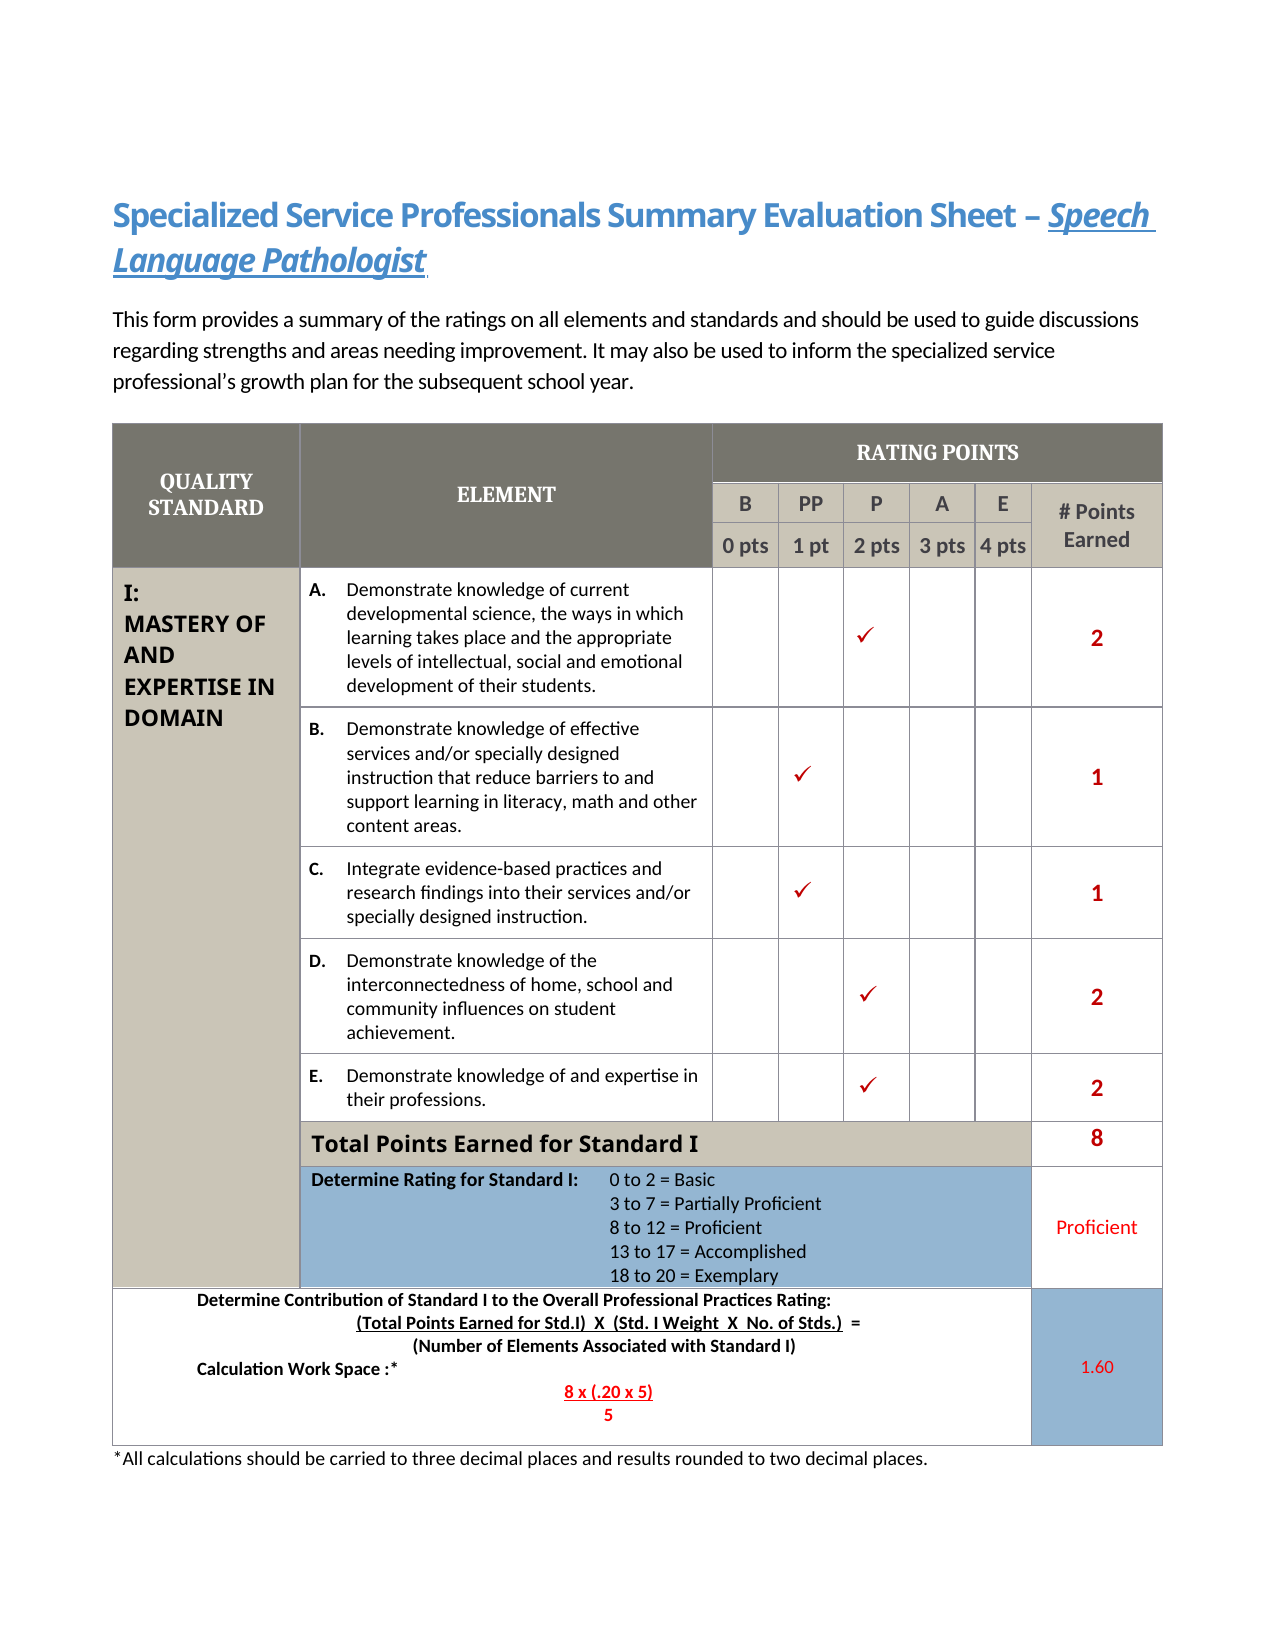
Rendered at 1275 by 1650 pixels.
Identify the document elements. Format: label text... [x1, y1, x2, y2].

table_cell PP [779, 484, 843, 522]
table_cell Demonstrate knowledge of and expertise in their professions. [301, 1054, 712, 1121]
table_cell 0 pts [713, 523, 778, 567]
table_cell [844, 708, 909, 846]
table_cell [976, 568, 1031, 706]
table_cell [844, 847, 909, 938]
table_cell E [976, 484, 1031, 522]
table_cell 2 [1032, 939, 1162, 1053]
table_cell [779, 939, 843, 1053]
table_cell [976, 708, 1031, 846]
table_cell Determine Rating for Standard I: [301, 1167, 609, 1287]
table_cell [779, 568, 843, 706]
table_cell 2 [1032, 1054, 1162, 1121]
table_cell [910, 1054, 974, 1121]
table_cell [910, 847, 974, 938]
table_cell Demonstrate knowledge of current developmental science, the ways in which learning takes place and the appropriate levels of intellectual, social and emotional development of their students. [301, 568, 712, 706]
table_cell 2 [1032, 568, 1162, 706]
table_header RATING POINTS [713, 424, 1162, 482]
table_cell A [910, 484, 974, 522]
table_cell 3 pts [910, 523, 974, 567]
table_cell Demonstrate knowledge of effective services and/or specially designed instruction that reduce barriers to and support learning in literacy, math and other content areas. [301, 708, 712, 846]
text This form provides a summary of the ratings on all elements and standards and should be used to guide discussions regarding strengths and areas needing improvement. It may also be used to inform the specialized service professional’s growth plan for the subsequent school year. [112, 305, 1162, 395]
table_cell Determine Contribution of Standard I to the Overall Professional Practices Rating: (Total Points Earned for Std.I) X (Std. I Weight X No. of Stds.) = (Number of Elements Associated with Standard I) Calculation Work Space :* 8 x (.20 x 5) 5 [113, 1289, 1031, 1445]
table_cell [910, 568, 974, 706]
table_cell [779, 708, 843, 846]
table_cell 0 to 2 = Basic 3 to 7 = Partially Proficient 8 to 12 = Proficient 13 to 17 = Accomplished 18 to 20 = Exemplary [609, 1167, 1031, 1287]
table_cell [779, 847, 843, 938]
table_cell [910, 939, 974, 1053]
subtitle Specialized Service Professionals Summary Evaluation Sheet – Speech Language Pathologist [112, 192, 1162, 282]
table_cell Total Points Earned for Standard I [301, 1122, 1031, 1166]
table_cell [779, 1054, 843, 1121]
table_header ELEMENT [301, 424, 712, 567]
table_cell [976, 847, 1031, 938]
text *All calculations should be carried to three decimal places and results rounded to two decimal places. [112, 1446, 1162, 1470]
table_cell 8 [1032, 1122, 1162, 1166]
table_cell [976, 939, 1031, 1053]
table_cell B [713, 484, 778, 522]
table_cell 1 [1032, 708, 1162, 846]
table_cell [844, 1054, 909, 1121]
table_cell Integrate evidence-based practices and research findings into their services and/or specially designed instruction. [301, 847, 712, 938]
table_cell [976, 1054, 1031, 1121]
table_cell [713, 708, 778, 846]
table_cell 1 [1032, 847, 1162, 938]
table_cell Demonstrate knowledge of the interconnectedness of home, school and community influences on student achievement. [301, 939, 712, 1053]
table_cell Proficient [1032, 1167, 1162, 1287]
table_cell [844, 939, 909, 1053]
table_cell # Points Earned [1032, 484, 1162, 567]
table_cell 1.60 [1032, 1289, 1162, 1445]
table_cell 1 pt [779, 523, 843, 567]
table_cell I: MASTERY OF AND EXPERTISE IN DOMAIN [113, 568, 299, 1287]
table_cell 4 pts [976, 523, 1031, 567]
table_cell [713, 1054, 778, 1121]
table_cell [713, 939, 778, 1053]
table_cell [713, 847, 778, 938]
table_header QUALITY STANDARD [113, 424, 299, 567]
table_cell 2 pts [844, 523, 909, 567]
table_cell [844, 568, 909, 706]
table_cell [910, 708, 974, 846]
table_cell P [844, 484, 909, 522]
table_cell [713, 568, 778, 706]
